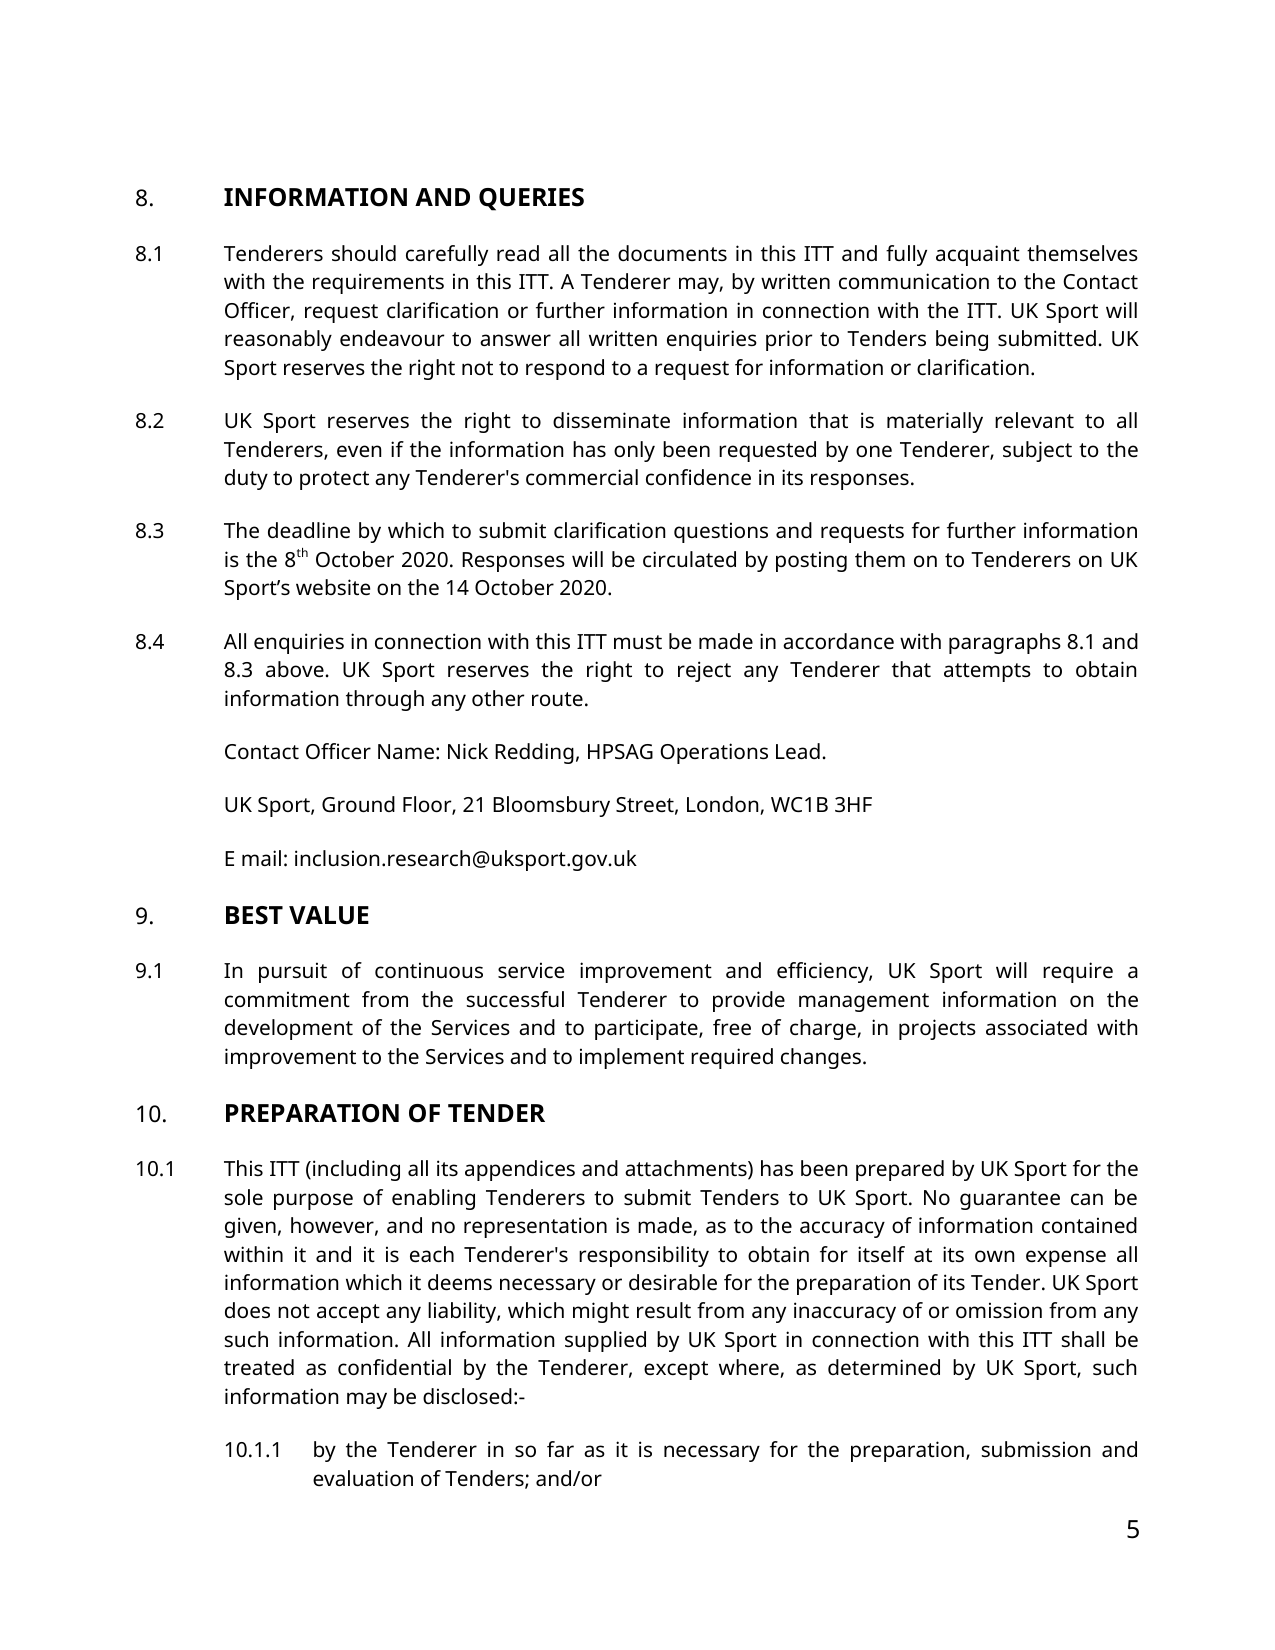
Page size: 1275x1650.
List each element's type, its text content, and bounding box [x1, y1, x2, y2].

text The deadline by which to submit clarification questions and requests for further information is the 8th October 2020. Responses will be circulated by posting them on to Tenderers on UK Sport’s website on the 14 October 2020. [135, 517, 1140, 602]
text by the Tenderer in so far as it is necessary for the preparation, submission and evaluation of Tenders; and/or [224, 1435, 1140, 1492]
text UK Sport, Ground Floor, 21 Bloomsbury Street, London, WC1B 3HF [224, 791, 1140, 819]
text Contact Officer Name: Nick Redding, HPSAG Operations Lead. [224, 737, 1140, 766]
text UK Sport reserves the right to disseminate information that is materially relevant to all Tenderers, even if the information has only been requested by one Tenderer, subject to the duty to protect any Tenderer's commercial confidence in its responses. [135, 406, 1140, 492]
text All enquiries in connection with this ITT must be made in accordance with paragraphs 8.1 and 8.3 above. UK Sport reserves the right to reject any Tenderer that attempts to obtain information through any other route. [135, 627, 1140, 712]
text Information and Queries [135, 180, 1140, 214]
text Preparation of Tender [135, 1095, 1140, 1129]
text E mail: inclusion.research@uksport.gov.uk [224, 844, 1140, 872]
text In pursuit of continuous service improvement and efficiency, UK Sport will require a commitment from the successful Tenderer to provide management information on the development of the Services and to participate, free of charge, in projects associated with improvement to the Services and to implement required changes. [135, 957, 1140, 1070]
text Best Value [135, 897, 1140, 932]
text This ITT (including all its appendices and attachments) has been prepared by UK Sport for the sole purpose of enabling Tenderers to submit Tenders to UK Sport. No guarantee can be given, however, and no representation is made, as to the accuracy of information contained within it and it is each Tenderer's responsibility to obtain for itself at its own expense all information which it deems necessary or desirable for the preparation of its Tender. UK Sport does not accept any liability, which might result from any inaccuracy of or omission from any such information. All information supplied by UK Sport in connection with this ITT shall be treated as confidential by the Tenderer, except where, as determined by UK Sport, such information may be disclosed:- [135, 1154, 1140, 1410]
text Tenderers should carefully read all the documents in this ITT and fully acquaint themselves with the requirements in this ITT. A Tenderer may, by written communication to the Contact Officer, request clarification or further information in connection with the ITT. UK Sport will reasonably endeavour to answer all written enquiries prior to Tenders being submitted. UK Sport reserves the right not to respond to a request for information or clarification. [135, 239, 1140, 381]
